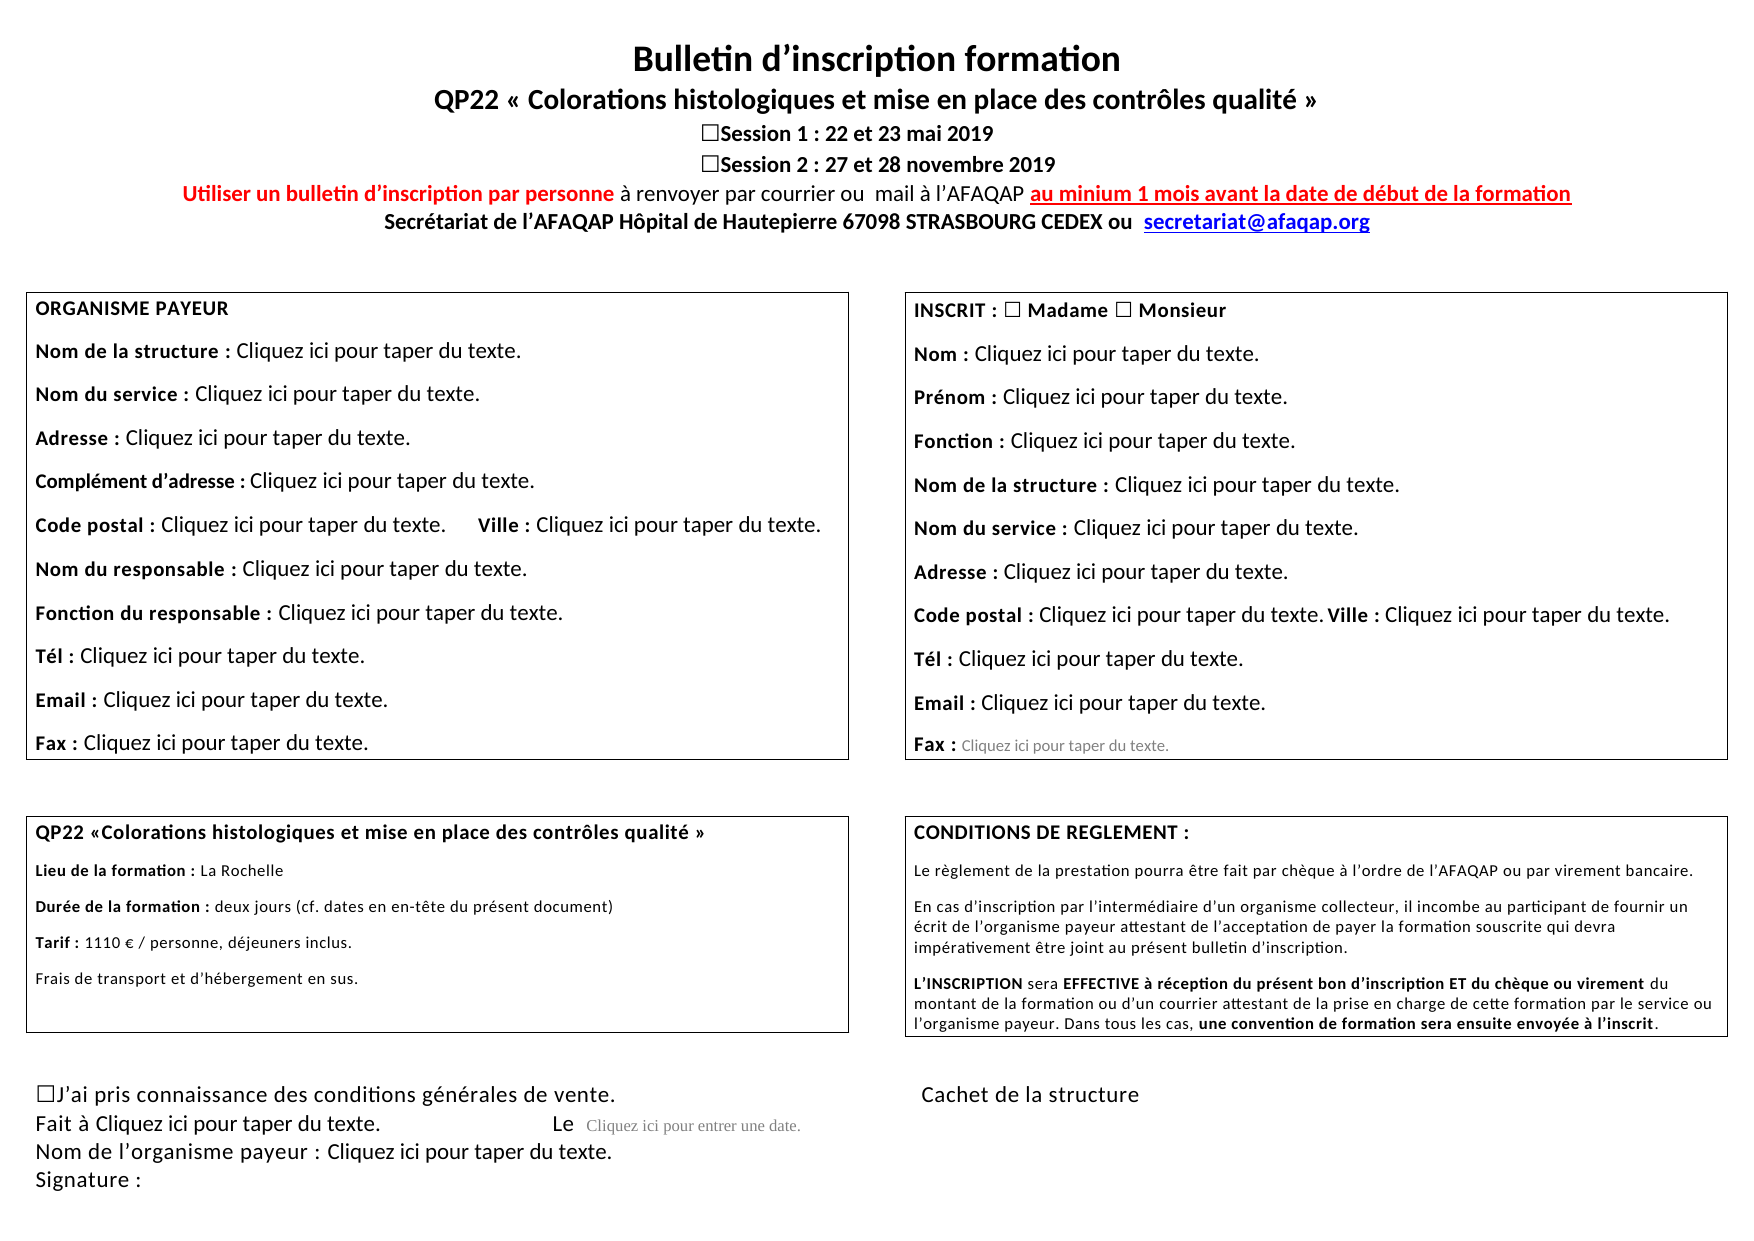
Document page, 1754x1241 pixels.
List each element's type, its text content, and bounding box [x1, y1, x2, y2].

text Nom de la structure : [27, 333, 848, 367]
text Fonction du responsable : [27, 594, 848, 629]
text Secrétariat de l’AFAQAP Hôpital de Hautepierre 67098 STRASBOURG CEDEX ou secretariat@afaqap.org [35, 207, 1718, 235]
text Email : [27, 682, 848, 716]
text INSCRIT : Madame Monsieur [906, 293, 1727, 326]
text Session 1 : 22 et 23 mai 2019 [700, 117, 1718, 148]
text Code postal : Ville : [27, 507, 848, 541]
text Fax : [906, 728, 1727, 759]
text Nom de la structure : [906, 467, 1727, 501]
text Session 2 : 27 et 28 novembre 2019 [700, 148, 1718, 179]
text Nom de l’organisme payeur : [35, 1137, 1718, 1165]
text Adresse : [27, 420, 848, 454]
text En cas d’inscription par l’intermédiaire d’un organisme collecteur, il incombe au participant de fournir un écrit de l’organisme payeur attestant de l’acceptation de payer la formation souscrite qui devra impérativement être joint au présent bulletin d’inscription. [906, 893, 1727, 960]
text Tél : [27, 638, 848, 672]
text Complément d’adresse : [27, 463, 848, 498]
text Utiliser un bulletin d’inscription par personne à renvoyer par courrier ou mail à l’AFAQAP au minium 1 mois avant la date de début de la formation [35, 179, 1718, 207]
text Fax : [27, 725, 848, 759]
text Bulletin d’inscription formation [35, 35, 1718, 81]
text QP22 «Colorations histologiques et mise en place des contrôles qualité » [27, 817, 848, 848]
text CONDITIONS DE REGLEMENT : [906, 817, 1727, 848]
text Lieu de la formation : La Rochelle [27, 857, 848, 884]
text Tarif : 1110 € / personne, déjeuners inclus. [27, 929, 848, 956]
text Fait à Le [35, 1109, 1718, 1137]
text Code postal : Ville : [906, 597, 1727, 632]
text Nom du responsable : [27, 551, 848, 585]
text L’INSCRIPTION sera EFFECTIVE à réception du présent bon d’inscription ET du chèque ou virement du montant de la formation ou d’un courrier attestant de la prise en charge de cette formation par le service ou l’organisme payeur. Dans tous les cas, une convention de formation sera ensuite envoyée à l’inscrit. [906, 970, 1727, 1036]
text ORGANISME PAYEUR [27, 293, 848, 323]
text Le règlement de la prestation pourra être fait par chèque à l’ordre de l’AFAQAP ou par virement bancaire. [906, 857, 1727, 884]
text QP22 « Colorations histologiques et mise en place des contrôles qualité » [35, 81, 1718, 117]
text Tél : [906, 641, 1727, 675]
text Nom du service : [27, 376, 848, 411]
text Fonction : [906, 423, 1727, 457]
text Durée de la formation : deux jours (cf. dates en en-tête du présent document) [27, 893, 848, 920]
text Adresse : [906, 554, 1727, 588]
text Nom : [906, 336, 1727, 370]
text Nom du service : [906, 510, 1727, 544]
text J’ai pris connaissance des conditions générales de vente. Cachet de la structure [35, 1077, 1718, 1109]
text Signature : [35, 1165, 1718, 1193]
text Frais de transport et d’hébergement en sus. [27, 965, 848, 992]
text Email : [906, 685, 1727, 719]
text Prénom : [906, 379, 1727, 413]
